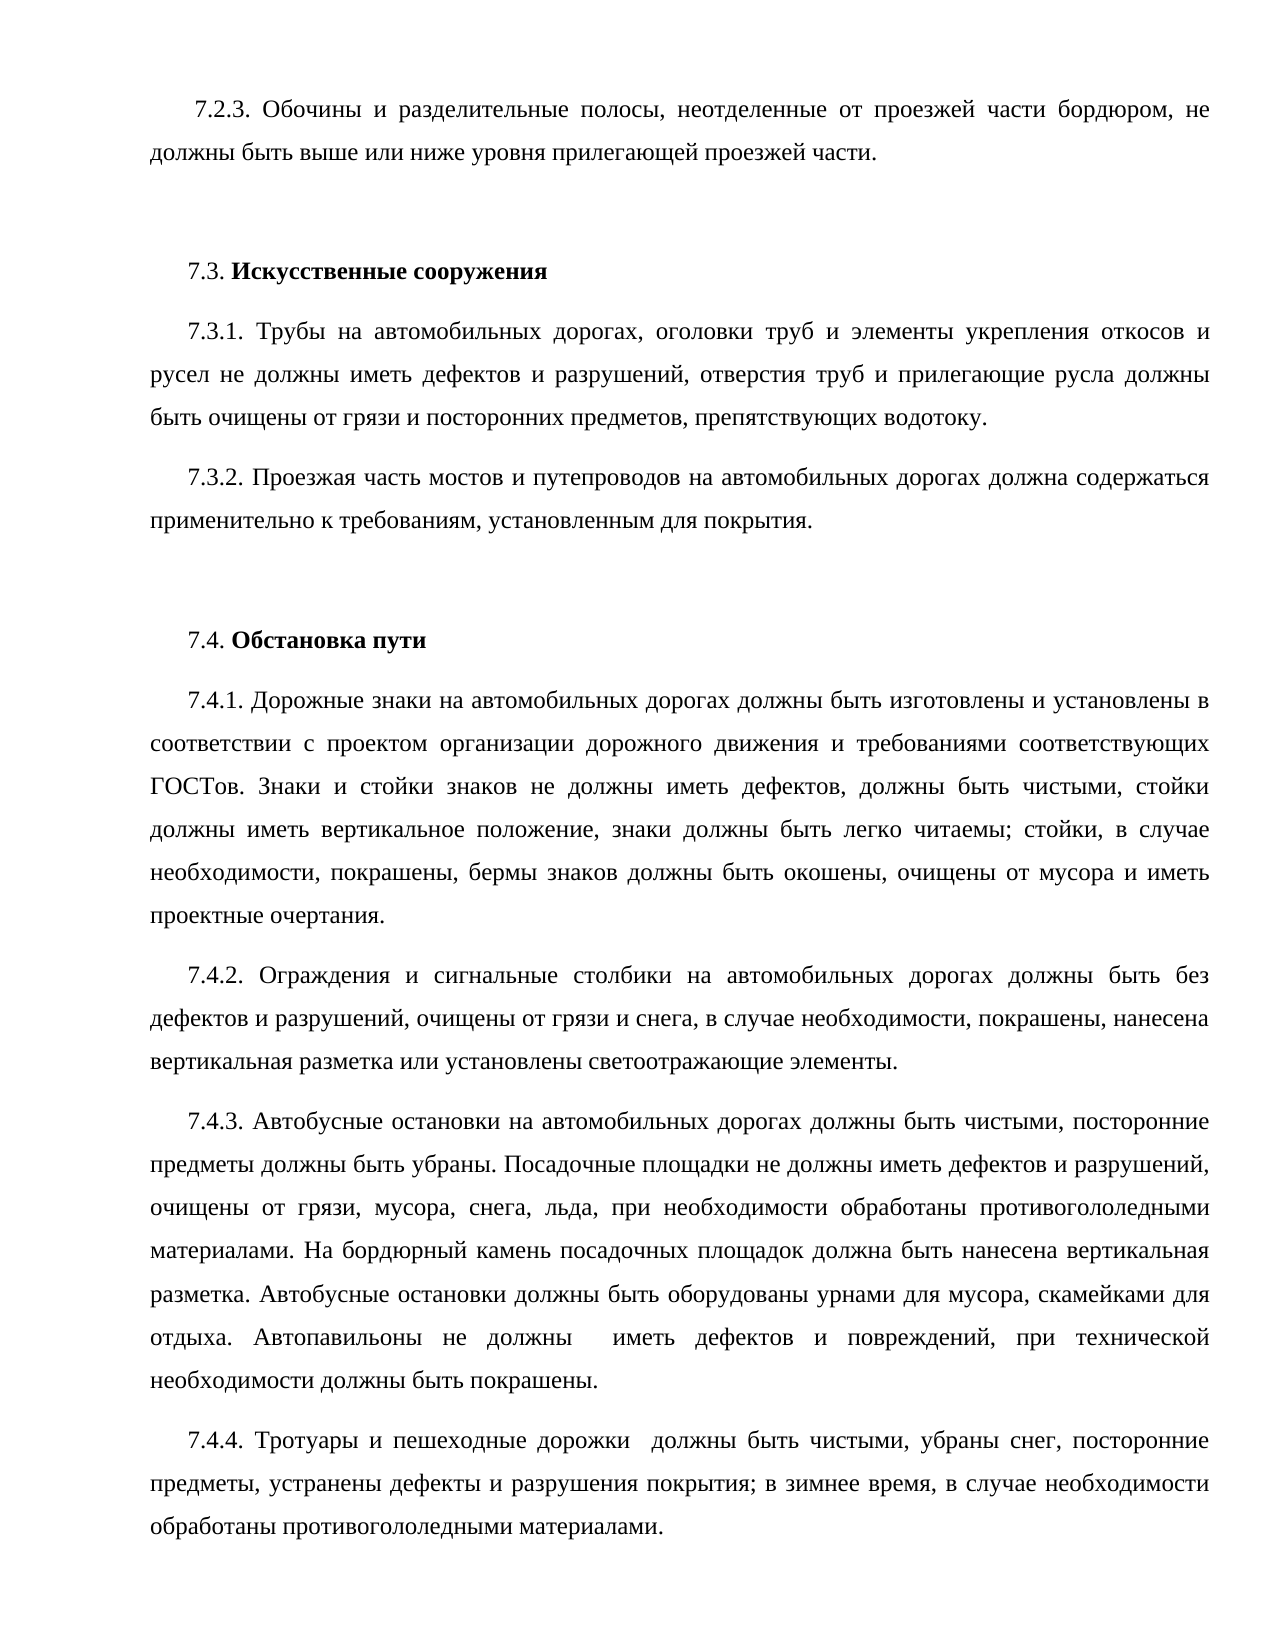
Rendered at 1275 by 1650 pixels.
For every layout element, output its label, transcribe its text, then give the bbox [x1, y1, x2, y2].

text 7.4.1. Дорожные знаки на автомобильных дорогах должны быть изготовлены и установлены в соответствии с проектом организации дорожного движения и требованиями соответствующих ГОСТов. Знаки и стойки знаков не должны иметь дефектов, должны быть чистыми, стойки должны иметь вертикальное положение, знаки должны быть легко читаемы; стойки, в случае необходимости, покрашены, бермы знаков должны быть окошены, очищены от мусора и иметь проектные очертания. [150, 685, 1211, 929]
text 7.3.2. Проезжая часть мостов и путепроводов на автомобильных дорогах должна содержаться применительно к требованиям, установленным для покрытия. [150, 462, 1211, 534]
text 7.2.3. Обочины и разделительные полосы, неотделенные от проезжей части бордюром, не должны быть выше или ниже уровня прилегающей проезжей части. [150, 94, 1211, 166]
text 7.4. Обстановка пути [150, 625, 1211, 654]
text 7.3.1. Трубы на автомобильных дорогах, оголовки труб и элементы укрепления откосов и русел не должны иметь дефектов и разрушений, отверстия труб и прилегающие русла должны быть очищены от грязи и посторонних предметов, препятствующих водотоку. [150, 316, 1211, 431]
text 7.4.3. Автобусные остановки на автомобильных дорогах должны быть чистыми, посторонние предметы должны быть убраны. Посадочные площадки не должны иметь дефектов и разрушений, очищены от грязи, мусора, снега, льда, при необходимости обработаны противогололедными материалами. На бордюрный камень посадочных площадок должна быть нанесена вертикальная разметка. Автобусные остановки должны быть оборудованы урнами для мусора, скамейками для отдыха. Автопавильоны не должны иметь дефектов и повреждений, при технической необходимости должны быть покрашены. [150, 1106, 1211, 1394]
text 7.4.4. Тротуары и пешеходные дорожки должны быть чистыми, убраны снег, посторонние предметы, устранены дефекты и разрушения покрытия; в зимнее время, в случае необходимости обработаны противогололедными материалами. [150, 1425, 1211, 1540]
text 7.3. Искусственные сооружения [150, 256, 1211, 285]
text 7.4.2. Ограждения и сигнальные столбики на автомобильных дорогах должны быть без дефектов и разрушений, очищены от грязи и снега, в случае необходимости, покрашены, нанесена вертикальная разметка или установлены светоотражающие элементы. [150, 960, 1211, 1075]
